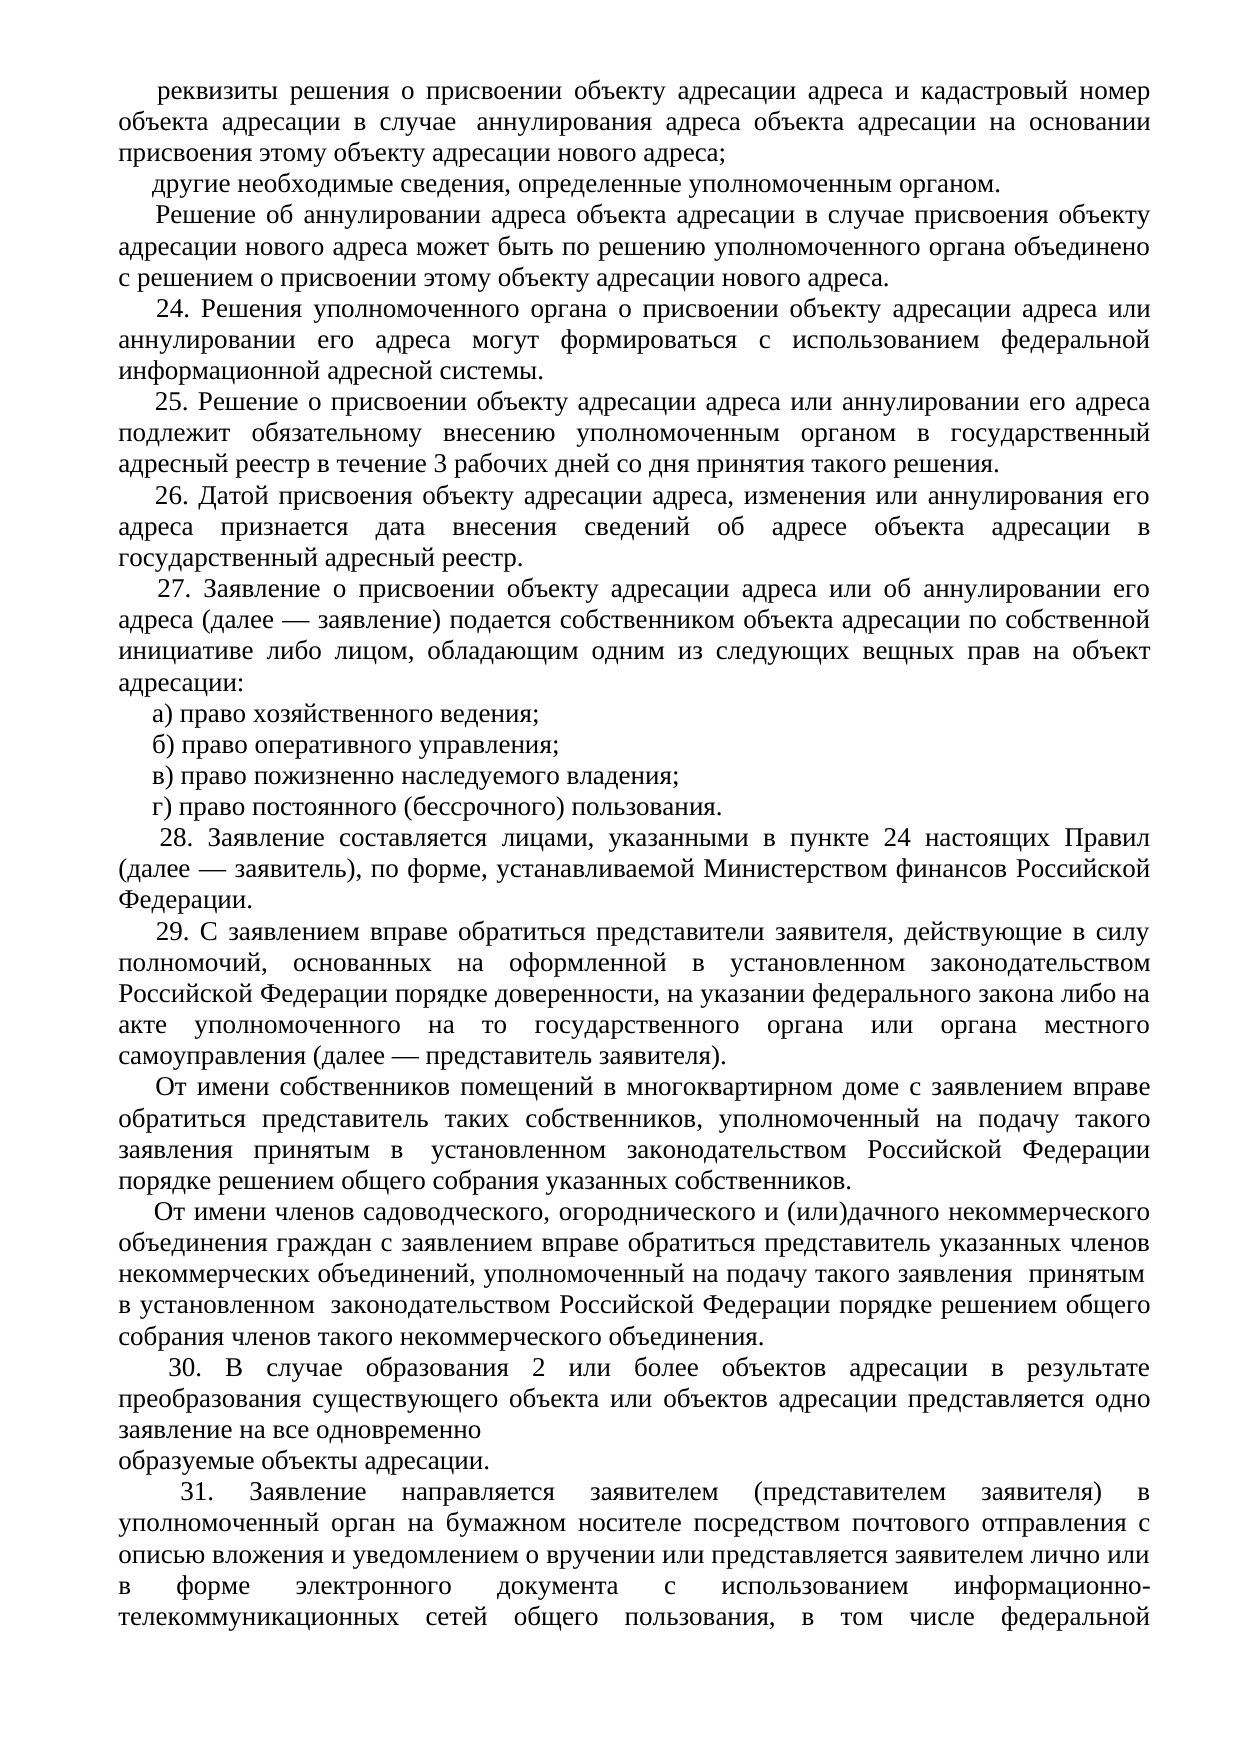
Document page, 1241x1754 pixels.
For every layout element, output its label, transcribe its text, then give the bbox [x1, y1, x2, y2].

text реквизиты решения о присвоении объекту адресации адреса и кадастровый номер объекта адресации в случае аннулирования адреса объекта адресации на основании присвоения этому объекту адресации нового адреса; [118, 74, 1152, 167]
text 26. Датой присвоения объекту адресации адреса, изменения или аннулирования его адреса признается дата внесения сведений об адресе объекта адресации в государственный адресный реестр. [118, 479, 1152, 572]
text 27. Заявление о присвоении объекту адресации адреса или об аннулировании его адреса (далее — заявление) подается собственником объекта адресации по собственной инициативе либо лицом, обладающим одним из следующих вещных прав на объект адресации: [118, 572, 1152, 697]
text б) право оперативного управления; [118, 728, 1152, 759]
text г) право постоянного (бессрочного) пользования. [118, 790, 1152, 821]
text От имени собственников помещений в многоквартирном доме с заявлением вправе обратиться представитель таких собственников, уполномоченный на подачу такого заявления принятым в установленном законодательством Российской Федерации порядке решением общего собрания указанных собственников. [118, 1071, 1152, 1195]
text в) право пожизненно наследуемого владения; [118, 759, 1152, 790]
text 28. Заявление составляется лицами, указанными в пункте 24 настоящих Правил (далее — заявитель), по форме, устанавливаемой Министерством финансов Российской Федерации. [118, 821, 1152, 915]
text 24. Решения уполномоченного органа о присвоении объекту адресации адреса или аннулировании его адреса могут формироваться с использованием федеральной информационной адресной системы. [118, 292, 1152, 385]
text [118, 1475, 1152, 1631]
text 30. В случае образования 2 или более объектов адресации в результате преобразования существующего объекта или объектов адресации представляется одно заявление на все одновременно [118, 1351, 1152, 1444]
text Решение об аннулировании адреса объекта адресации в случае присвоения объекту адресации нового адреса может быть по решению уполномоченного органа объединено с решением о присвоении этому объекту адресации нового адреса. [118, 198, 1152, 292]
text От имени членов садоводческого, огороднического и (или)дачного некоммерческого объединения граждан с заявлением вправе обратиться представитель указанных членов некоммерческих объединений, уполномоченный на подачу такого заявления принятым в установленном законодательством Российской Федерации порядке решением общего собрания членов такого некоммерческого объединения. [118, 1195, 1152, 1351]
text 25. Решение о присвоении объекту адресации адреса или аннулировании его адреса подлежит обязательному внесению уполномоченным органом в государственный адресный реестр в течение 3 рабочих дней со дня принятия такого решения. [118, 385, 1152, 479]
text другие необходимые сведения, определенные уполномоченным органом. [118, 167, 1152, 198]
text образуемые объекты адресации. [118, 1444, 1152, 1475]
text 29. С заявлением вправе обратиться представители заявителя, действующие в силу полномочий, основанных на оформленной в установленном законодательством Российской Федерации порядке доверенности, на указании федерального закона либо на акте уполномоченного на то государственного органа или органа местного самоуправления (далее — представитель заявителя). [118, 915, 1152, 1071]
text а) право хозяйственного ведения; [118, 697, 1152, 728]
